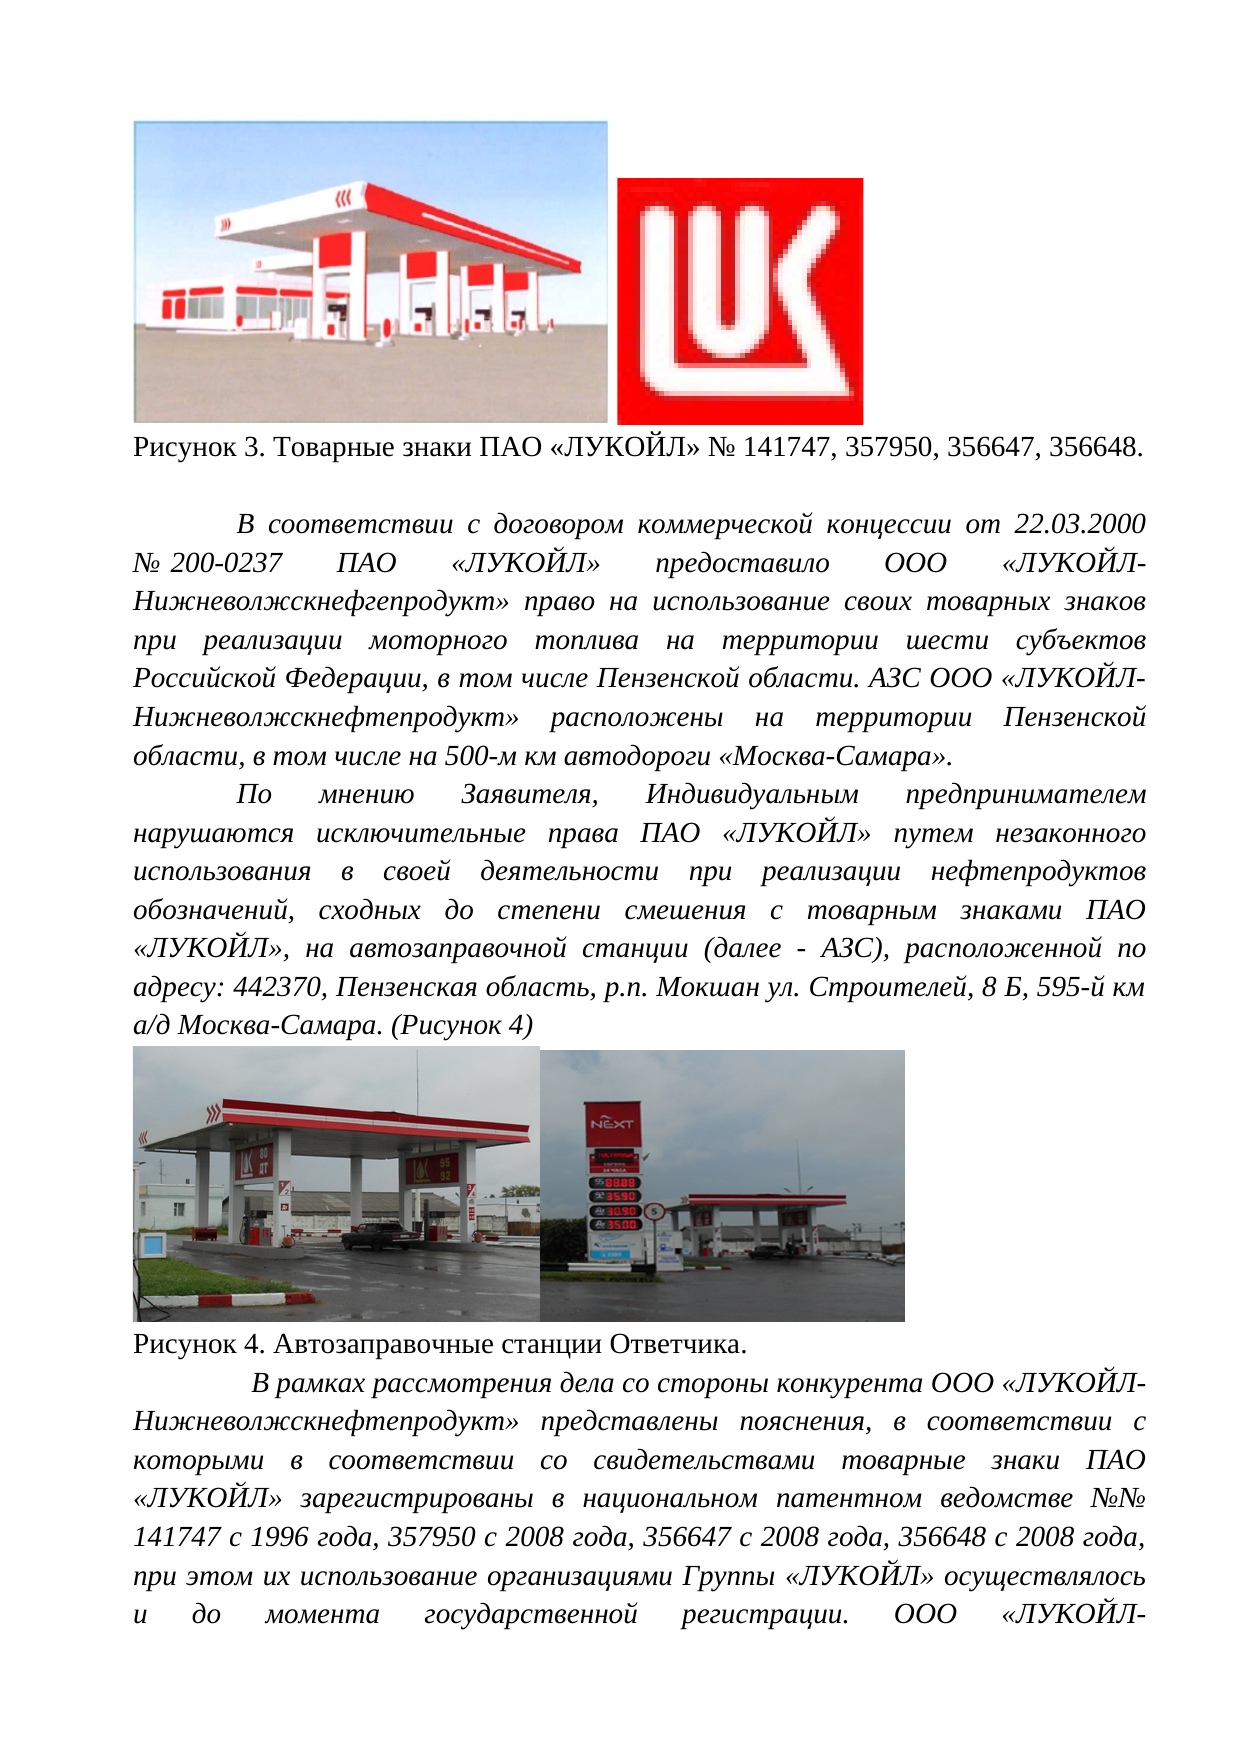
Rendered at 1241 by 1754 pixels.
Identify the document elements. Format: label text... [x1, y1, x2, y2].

text Рисунок 4. Автозаправочные станции Ответчика. [133, 1326, 1149, 1360]
text По мнению Заявителя, Индивидуальным предпринимателем нарушаются исключительные права ПАО «ЛУКОЙЛ» путем незаконного использования в своей деятельности при реализации нефтепродуктов обозначений, сходных до степени смешения с товарным знаками ПАО «ЛУКОЙЛ», на автозаправочной станции (далее - АЗС), расположенной по адресу: 442370, Пензенская область, р.п. Мокшан ул. Строителей, 8 Б, 595-й км а/д Москва-Самара. (Рисунок 4) [133, 776, 1149, 1041]
picture [132, 1046, 905, 1322]
text Рисунок 3. Товарные знаки ПАО «ЛУКОЙЛ» № 141747, 357950, 356647, 356648. [133, 429, 1149, 463]
text В соответствии с договором коммерческой концессии от 22.03.2000 № 200-0237 ПАО «ЛУКОЙЛ» предоставило ООО «ЛУКОЙЛ-Нижневолжскнефгепродукт» право на использование своих товарных знаков при реализации моторного топлива на территории шести субъектов Российской Федерации, в том числе Пензенской области. АЗС ООО «ЛУКОЙЛ-Нижневолжскнефтепродукт» расположены на территории Пензенской области, в том числе на 500-м км автодороги «Москва-Самара». [133, 506, 1149, 771]
picture [132, 118, 610, 425]
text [133, 1365, 1149, 1630]
picture [617, 178, 864, 425]
